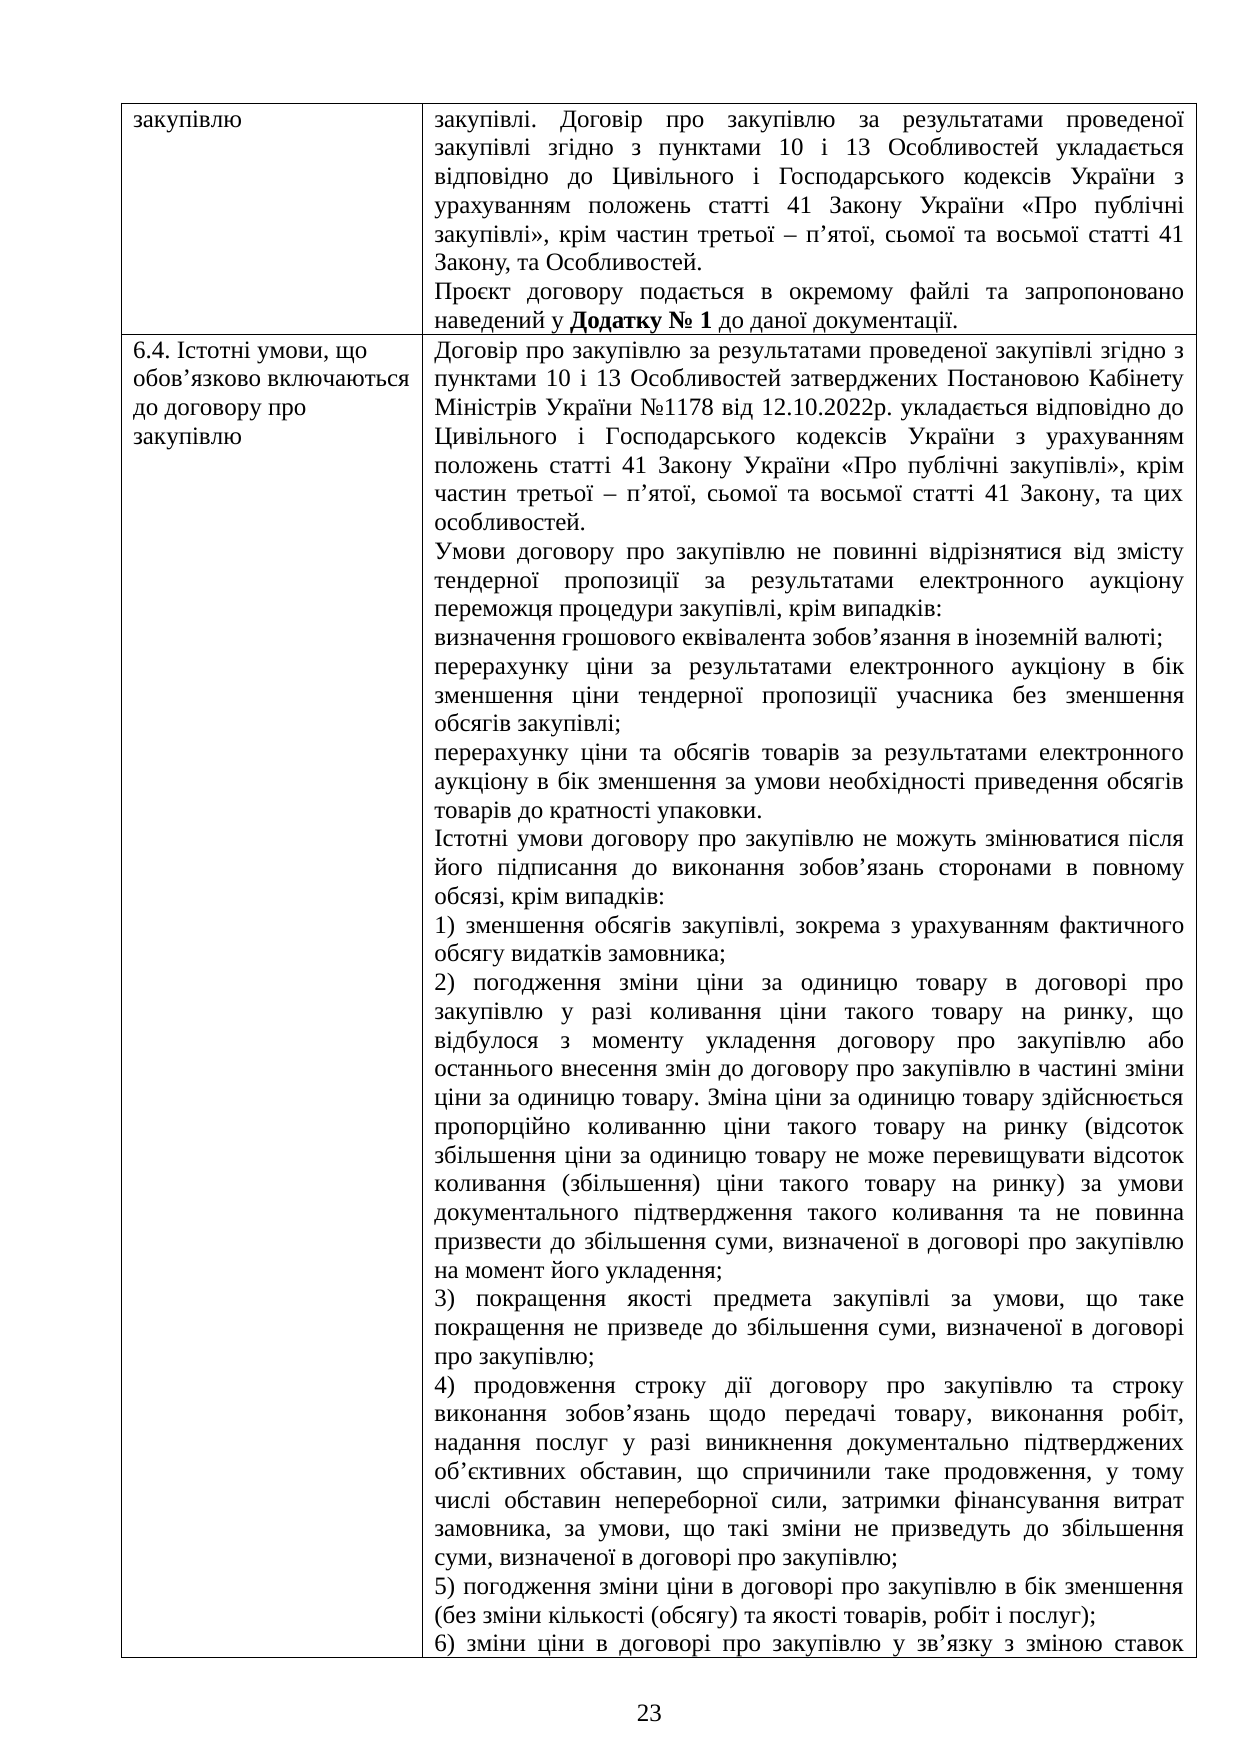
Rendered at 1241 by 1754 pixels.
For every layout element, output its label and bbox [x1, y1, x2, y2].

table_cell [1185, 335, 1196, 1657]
table_cell [122, 335, 422, 1657]
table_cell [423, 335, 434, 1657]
table_cell [122, 104, 422, 334]
table_cell [423, 104, 1196, 334]
